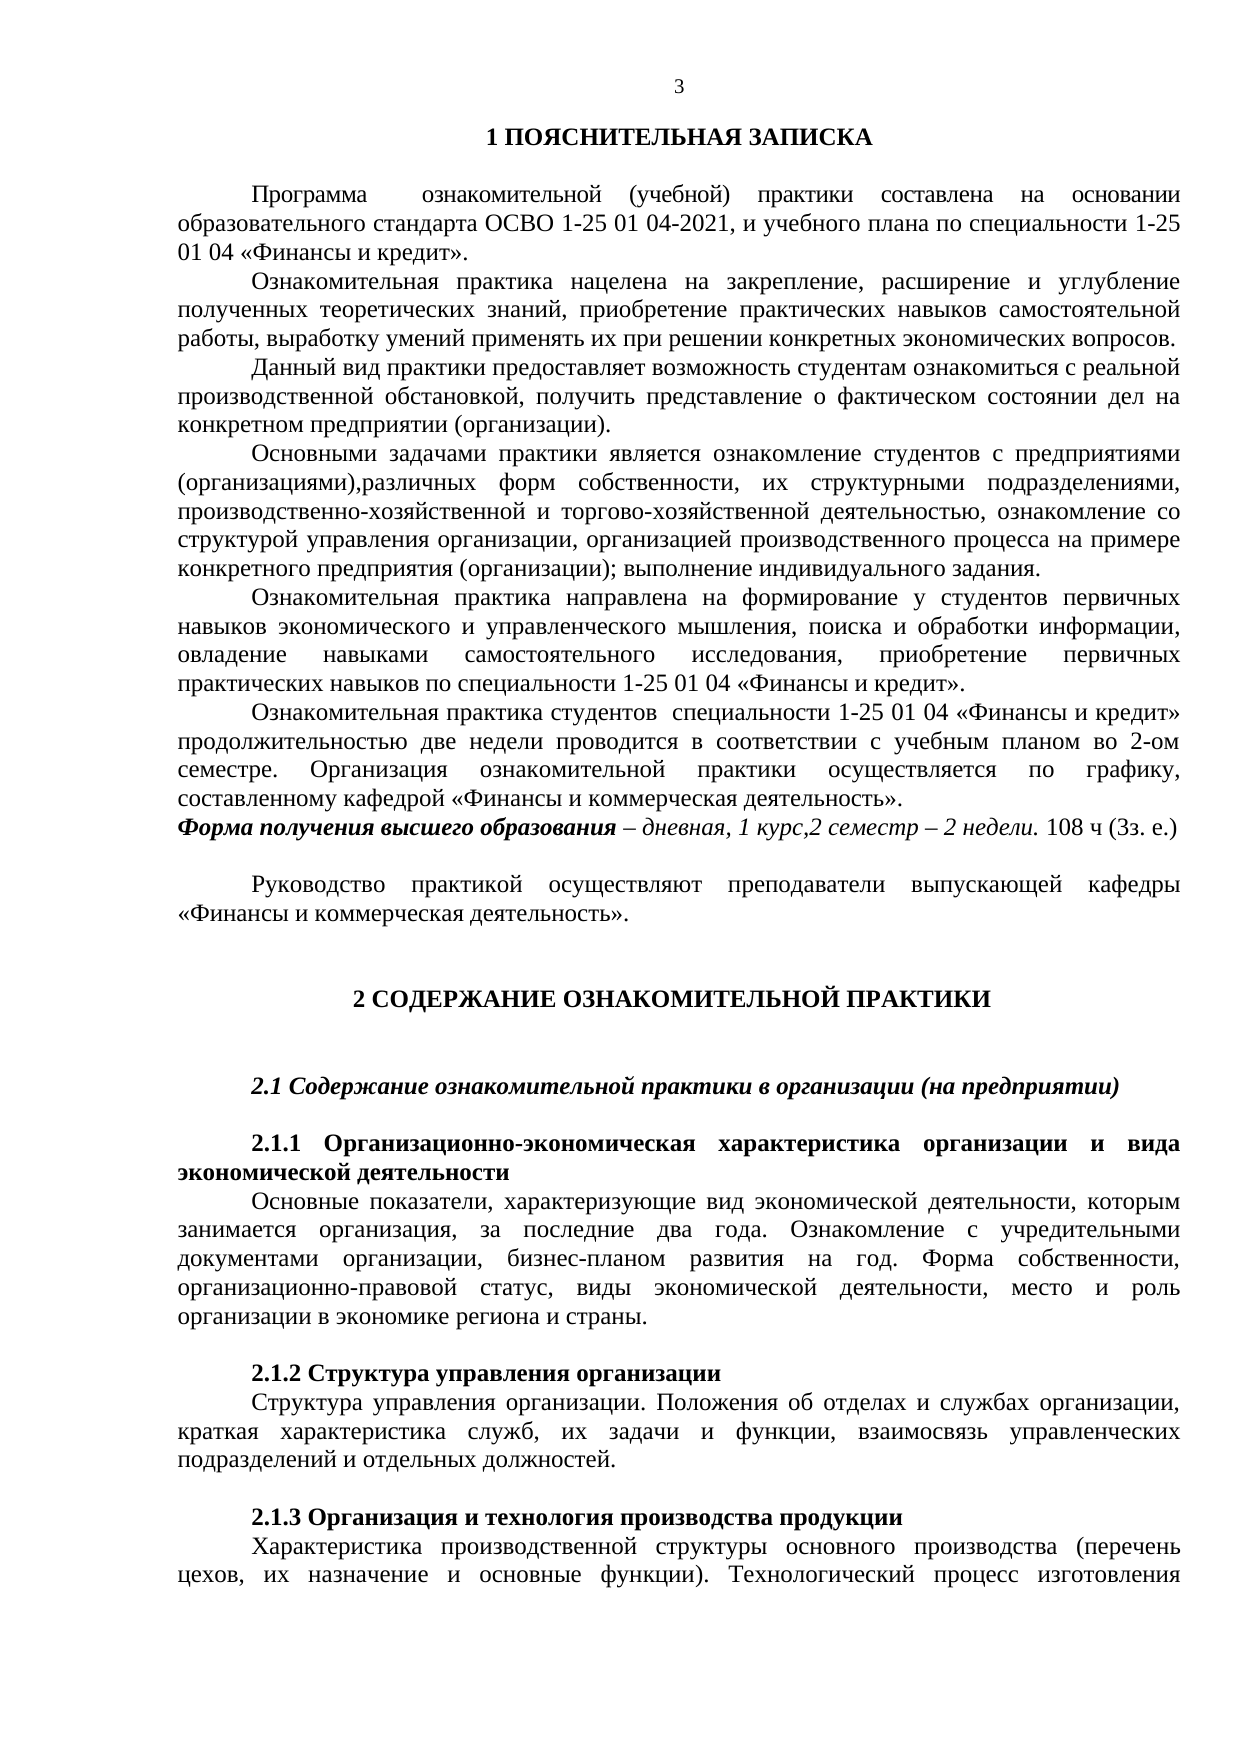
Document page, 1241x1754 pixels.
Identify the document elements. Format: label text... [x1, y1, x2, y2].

text Ознакомительная практика студентов специальности 1-25 01 04 «Финансы и кредит» продолжительностью две недели проводится в соответствии с учебным планом во 2-ом семестре. Организация ознакомительной практики осуществляется по графику, составленному кафедрой «Финансы и коммерческая деятельность». [177, 697, 1181, 812]
text 1 Пояснительная записка [177, 122, 1181, 151]
text 2.1 Содержание ознакомительной практики в организации (на предприятии) [177, 1071, 1181, 1099]
text Ознакомительная практика направлена на формирование у студентов первичных навыков экономического и управленческого мышления, поиска и обработки информации, овладение навыками самостоятельного исследования, приобретение первичных практических навыков по специальности 1-25 01 04 «Финансы и кредит». [177, 582, 1181, 697]
text Основные показатели, характеризующие вид экономической деятельности, которым занимается организация, за последние два года. Ознакомление с учредительными документами организации, бизнес-планом развития на год. Форма собственности, организационно-правовой статус, виды экономической деятельности, место и роль организации в экономике региона и страны. [177, 1186, 1181, 1329]
text Форма получения высшего образования – дневная, 1 курс,2 семестр – 2 недели. 108 ч (3з. е.) [177, 812, 1181, 841]
text 2 СОДЕРЖАНИЕ ОЗНАКОМИТЕЛЬНОЙ ПРАКТИКИ [162, 984, 1181, 1013]
text 2.1.2 Структура управления организации [177, 1358, 1181, 1387]
text Структура управления организации. Положения об отделах и службах организации, краткая характеристика служб, их задачи и функции, взаимосвязь управленческих подразделений и отдельных должностей. [177, 1387, 1181, 1473]
text Ознакомительная практика нацелена на закрепление, расширение и углубление полученных теоретических знаний, приобретение практических навыков самостоятельной работы, выработку умений применять их при решении конкретных экономических вопросов. [177, 266, 1181, 352]
text Основными задачами практики является ознакомление студентов с предприятиями (организациями),различных форм собственности, их структурными подразделениями, производственно-хозяйственной и торгово-хозяйственной деятельностью, ознакомление со структурой управления организации, организацией производственного процесса на примере конкретного предприятия (организации); выполнение индивидуального задания. [177, 438, 1181, 582]
text 2.1.1 Организационно-экономическая характеристика организации и вида экономической деятельности [177, 1128, 1181, 1186]
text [177, 1531, 1181, 1588]
text Данный вид практики предоставляет возможность студентам ознакомиться с реальной производственной обстановкой, получить представление о фактическом состоянии дел на конкретном предприятии (организации). [177, 352, 1181, 438]
text Руководство практикой осуществляют преподаватели выпускающей кафедры «Финансы и коммерческая деятельность». [177, 869, 1181, 927]
text 2.1.3 Организация и технология производства продукции [177, 1502, 1181, 1531]
text Программа ознакомительной (учебной) практики составлена на основании образовательного стандарта ОСВО 1-25 01 04-2021, и учебного плана по специальности 1-25 01 04 «Финансы и кредит». [177, 179, 1181, 266]
